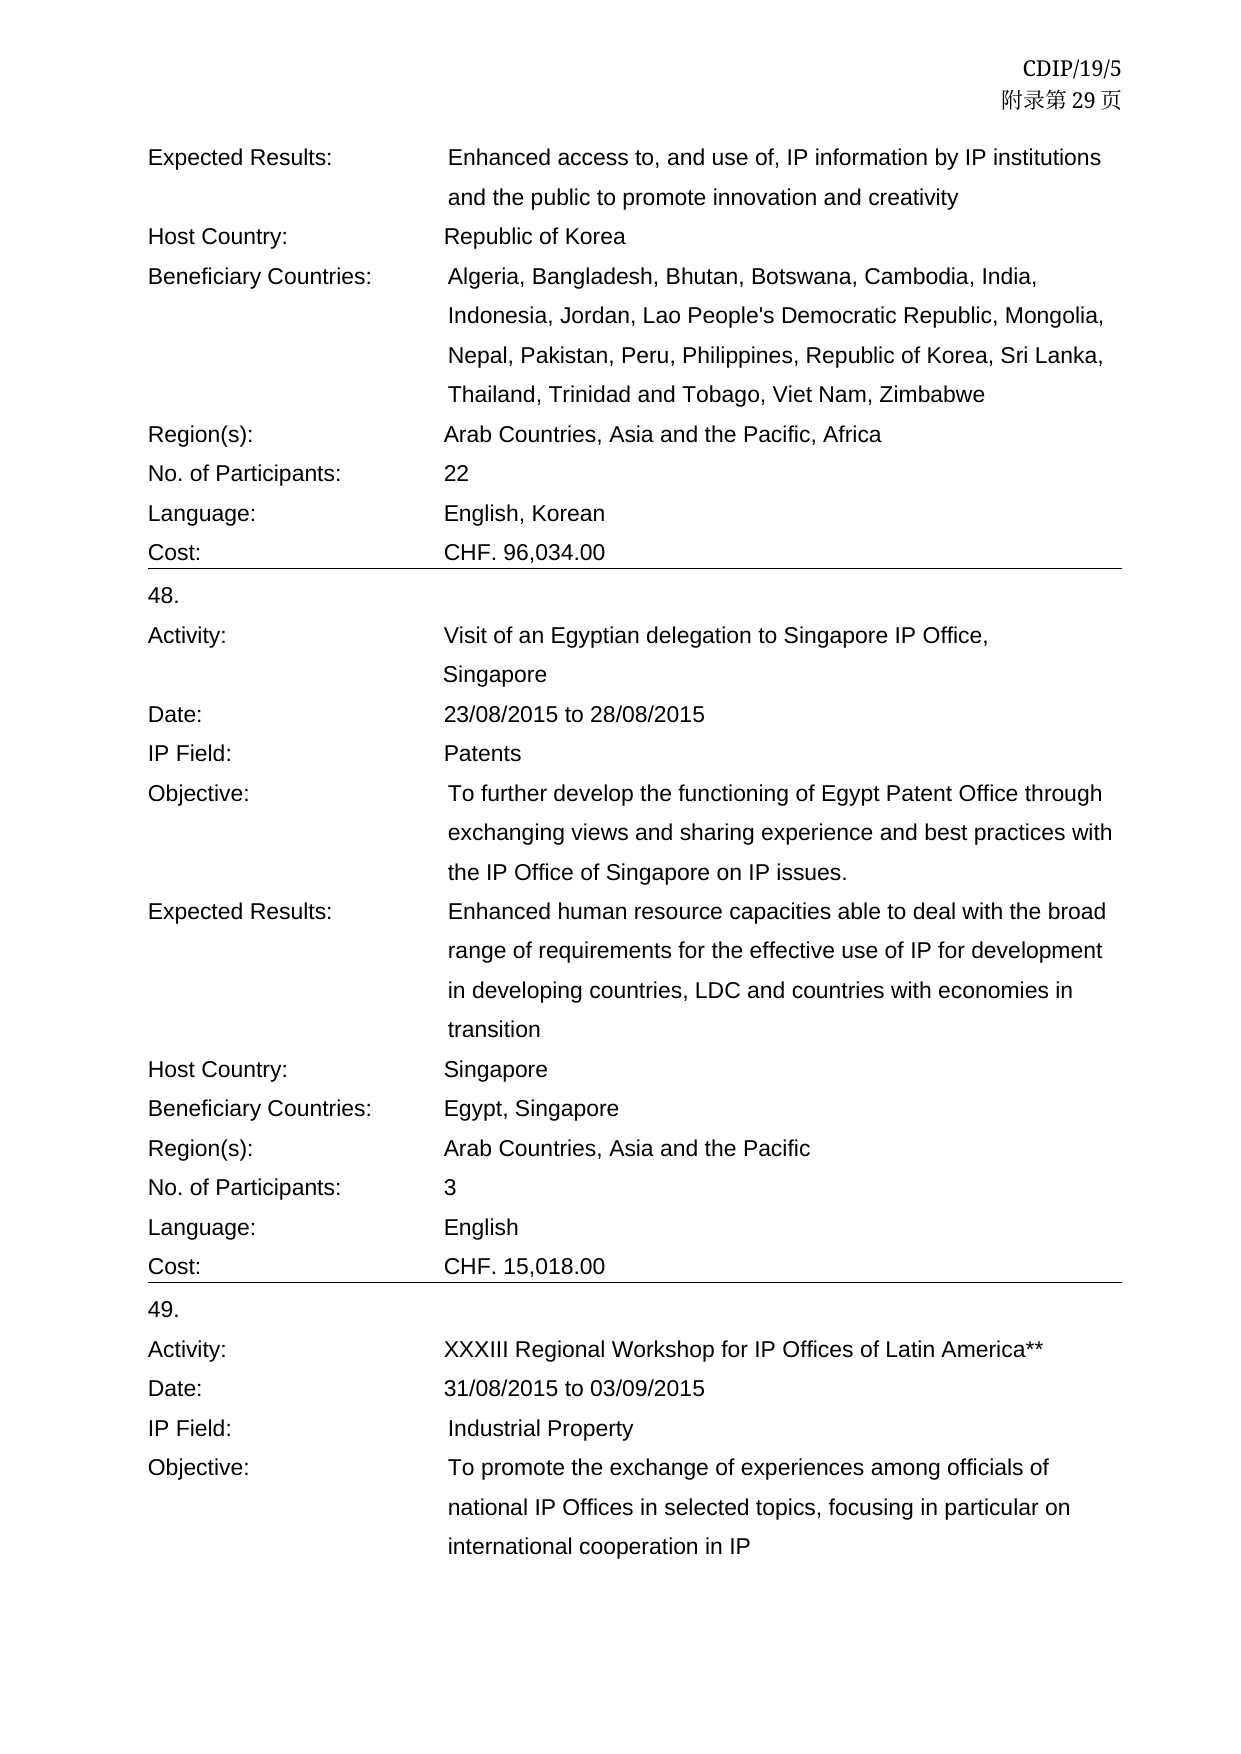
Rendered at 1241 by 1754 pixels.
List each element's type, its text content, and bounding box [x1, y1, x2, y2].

text Region(s): Arab Countries, Asia and the Pacific [148, 1135, 1122, 1161]
text Expected Results: Enhanced human resource capacities able to deal with the broad range of requirements for the effective use of IP for development in developing countries, LDC and countries with economies in transition [148, 898, 1122, 1043]
text Objective: To promote the exchange of experiences among officials of national IP Offices in selected topics, focusing in particular on international cooperation in IP [148, 1454, 1122, 1560]
text 49. [148, 1296, 1122, 1323]
text Expected Results: Enhanced access to, and use of, IP information by IP institutions and the public to promote innovation and creativity [148, 144, 1122, 210]
text Language: English, Korean [148, 499, 1122, 526]
text No. of Participants: 3 [148, 1174, 1122, 1201]
text IP Field: Patents [148, 740, 1122, 766]
text Objective: To further develop the functioning of Egypt Patent Office through exchanging views and sharing experience and best practices with the IP Office of Singapore on IP issues. [148, 779, 1122, 885]
text Language: English [148, 1214, 1122, 1240]
text 48. [148, 582, 1122, 608]
text Cost: CHF. 15,018.00 [148, 1253, 1122, 1282]
text Activity: Visit of an Egyptian delegation to Singapore IP Office, [148, 622, 1122, 648]
text Activity: XXXIII Regional Workshop for IP Offices of Latin America** [148, 1336, 1122, 1362]
text IP Field: Industrial Property [148, 1415, 1122, 1441]
text Cost: CHF. 96,034.00 [148, 539, 1122, 568]
text Date: 23/08/2015 to 28/08/2015 [148, 701, 1122, 727]
text Beneficiary Countries: Algeria, Bangladesh, Bhutan, Botswana, Cambodia, India, Indonesia, Jordan, Lao People's Democratic Republic, Mongolia, Nepal, Pakistan, Peru, Philippines, Republic of Korea, Sri Lanka, Thailand, Trinidad and Tobago, Viet Nam, Zimbabwe [148, 263, 1122, 407]
text Host Country: Singapore [148, 1056, 1122, 1082]
text Beneficiary Countries: Egypt, Singapore [148, 1095, 1122, 1122]
text Singapore [369, 661, 1122, 687]
text No. of Participants: 22 [148, 460, 1122, 486]
text Host Country: Republic of Korea [148, 223, 1122, 249]
text Region(s): Arab Countries, Asia and the Pacific, Africa [148, 421, 1122, 447]
text Date: 31/08/2015 to 03/09/2015 [148, 1375, 1122, 1402]
